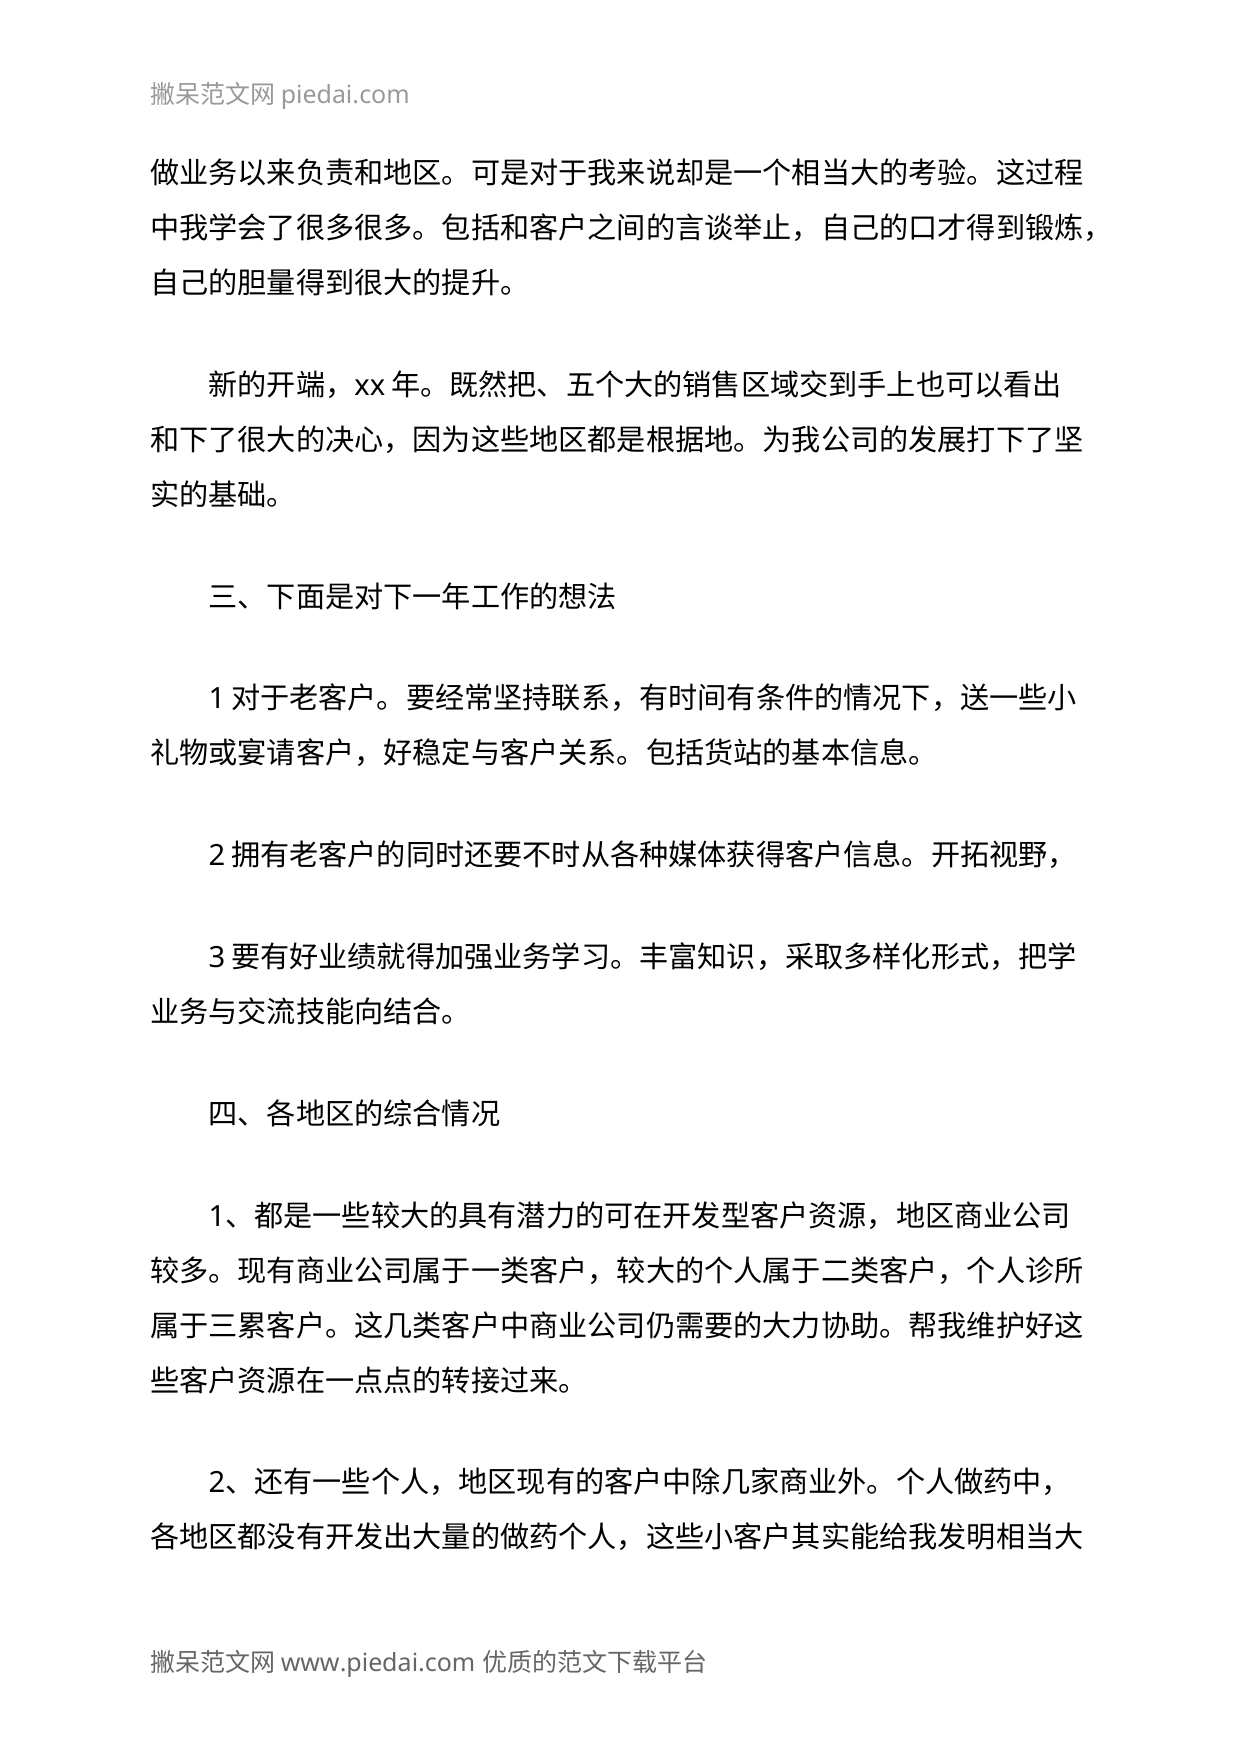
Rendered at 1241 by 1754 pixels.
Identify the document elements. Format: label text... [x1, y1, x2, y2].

text 新的开端，xx年。既然把、五个大的销售区域交到手上也可以看出和下了很大的决心，因为这些地区都是根据地。为我公司的发展打下了坚实的基础。 [150, 362, 1090, 514]
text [150, 150, 1090, 302]
text 三、下面是对下一年工作的想法 [150, 573, 1090, 616]
text 1对于老客户。要经常坚持联系，有时间有条件的情况下，送一些小礼物或宴请客户，好稳定与客户关系。包括货站的基本信息。 [150, 675, 1090, 772]
text 3要有好业绩就得加强业务学习。丰富知识，采取多样化形式，把学业务与交流技能向结合。 [150, 934, 1090, 1031]
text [150, 1459, 1090, 1556]
text 2拥有老客户的同时还要不时从各种媒体获得客户信息。开拓视野， [150, 832, 1090, 874]
text 四、各地区的综合情况 [150, 1091, 1090, 1133]
text 1、都是一些较大的具有潜力的可在开发型客户资源，地区商业公司较多。现有商业公司属于一类客户，较大的个人属于二类客户，个人诊所属于三累客户。这几类客户中商业公司仍需要的大力协助。帮我维护好这些客户资源在一点点的转接过来。 [150, 1192, 1090, 1399]
